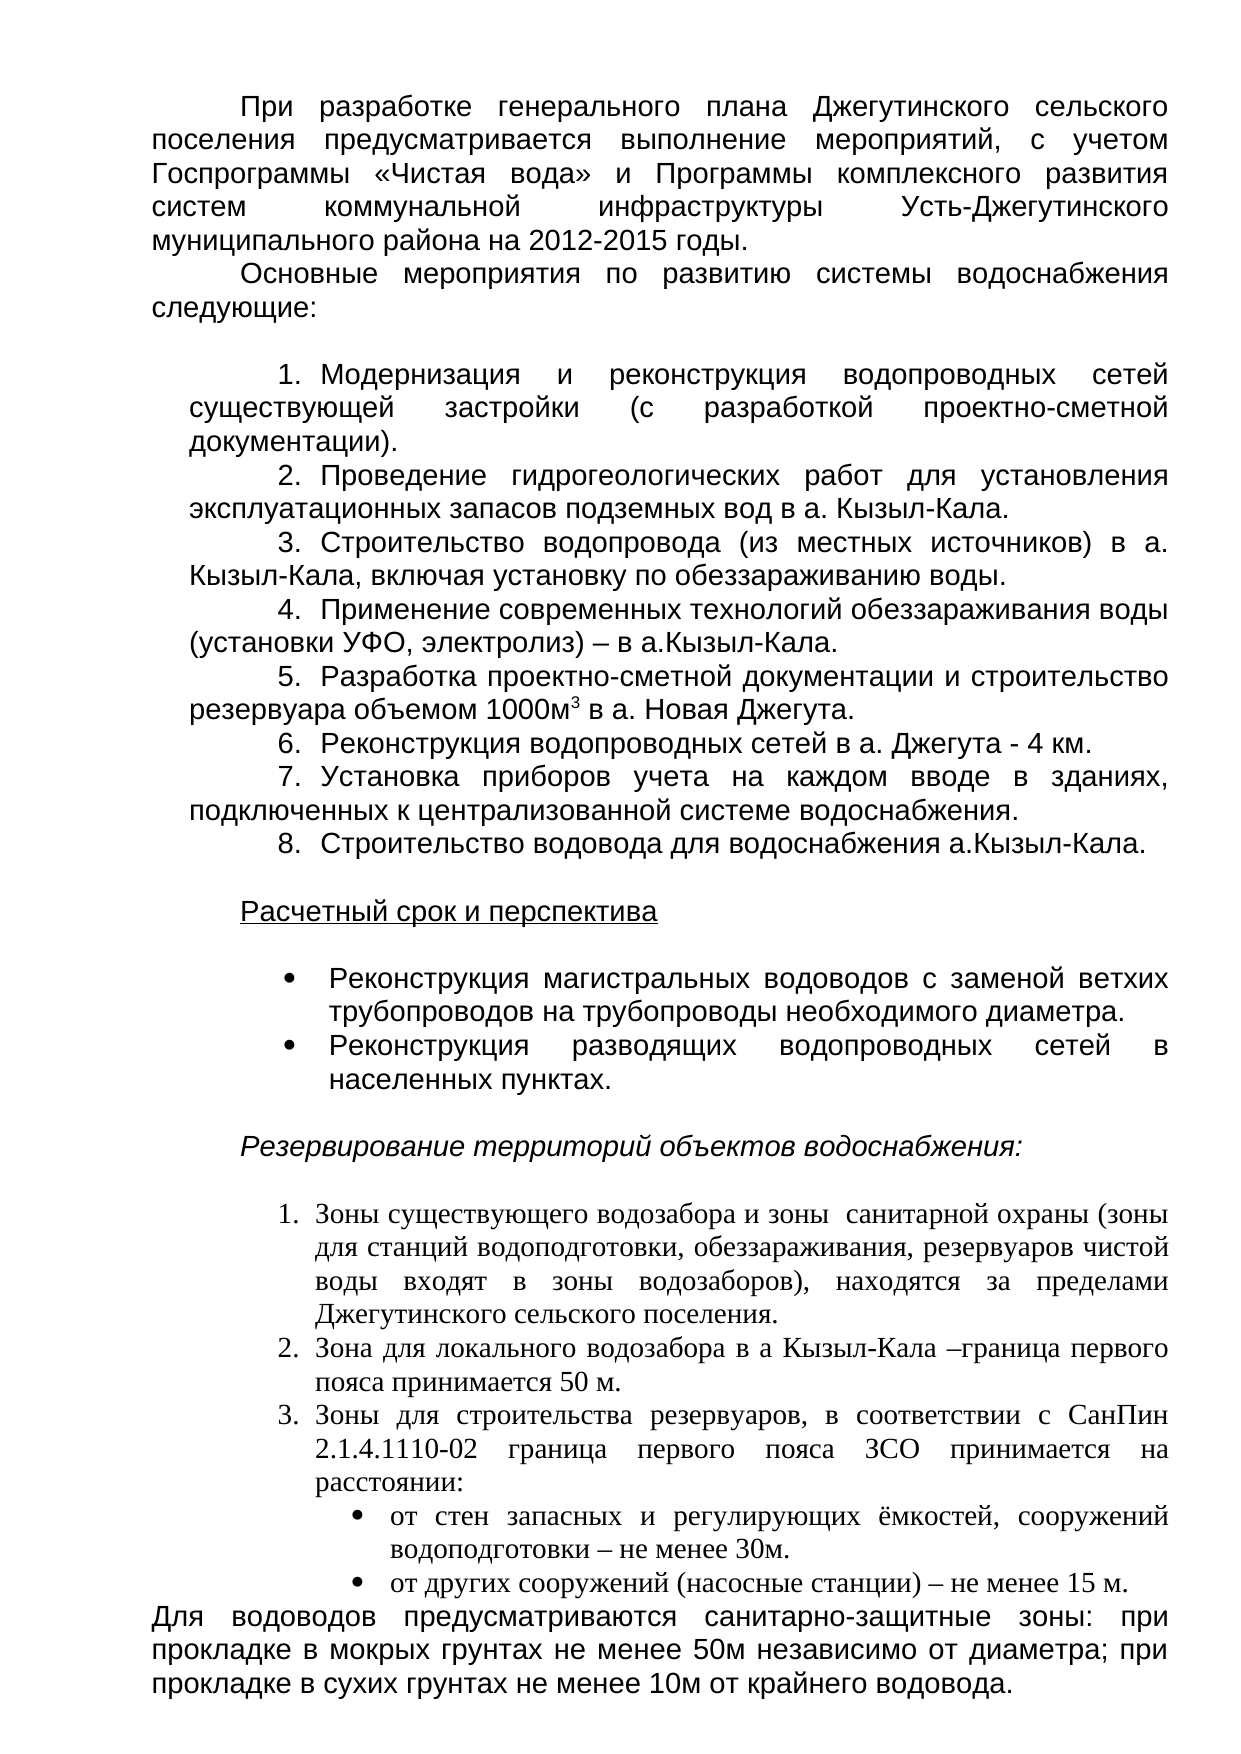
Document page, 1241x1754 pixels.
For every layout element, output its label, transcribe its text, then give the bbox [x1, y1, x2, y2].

list Строительство водопровода (из местных источников) в а. Кызыл-Кала, включая установку по обеззараживанию воды. [189, 525, 1169, 592]
text Резервирование территорий объектов водоснабжения: [151, 1129, 1169, 1162]
text Расчетный срок и перспектива [151, 894, 1169, 927]
list Зона для локального водозабора в а Кызыл-Кала –граница первого пояса принимается 50 м. [277, 1330, 1169, 1397]
list Зоны существующего водозабора и зоны санитарной охраны (зоны для станций водоподготовки, обеззараживания, резервуаров чистой воды входят в зоны водозаборов), находятся за пределами Джегутинского сельского поселения. [277, 1196, 1169, 1330]
list от других сооружений (насосные станции) – не менее 15 м. [352, 1565, 1169, 1599]
text При разработке генерального плана Джегутинского сельского поселения предусматривается выполнение мероприятий, с учетом Госпрограммы «Чистая вода» и Программы комплексного развития систем коммунальной инфраструктуры Усть-Джегутинского муниципального района на 2012-2015 годы. [151, 89, 1169, 256]
text Основные мероприятия по развитию системы водоснабжения следующие: [151, 256, 1169, 323]
list Разработка проектно-сметной документации и строительство резервуара объемом 1000м3 в а. Новая Джегута. [189, 659, 1169, 726]
text Для водоводов предусматриваются санитарно-защитные зоны: при прокладке в мокрых грунтах не менее 50м независимо от диаметра; при прокладке в сухих грунтах не менее 10м от крайнего водовода. [151, 1599, 1169, 1699]
list Зоны для строительства резервуаров, в соответствии с СанПин 2.1.4.1110-02 граница первого пояса ЗСО принимается на расстоянии: [277, 1397, 1169, 1498]
list Установка приборов учета на каждом вводе в зданиях, подключенных к централизованной системе водоснабжения. [189, 759, 1169, 827]
list Применение современных технологий обеззараживания воды (установки УФО, электролиз) – в а.Кызыл-Кала. [189, 592, 1169, 659]
list Строительство водовода для водоснабжения а.Кызыл-Кала. [189, 827, 1169, 860]
list Реконструкция разводящих водопроводных сетей в населенных пунктах. [284, 1028, 1169, 1095]
list Проведение гидрогеологических работ для установления эксплуатационных запасов подземных вод в а. Кызыл-Кала. [189, 458, 1169, 525]
list Модернизация и реконструкция водопроводных сетей существующей застройки (с разработкой проектно-сметной документации). [189, 357, 1169, 458]
list Реконструкция магистральных водоводов с заменой ветхих трубопроводов на трубопроводы необходимого диаметра. [284, 961, 1169, 1028]
list Реконструкция водопроводных сетей в а. Джегута - 4 км. [189, 726, 1169, 759]
list от стен запасных и регулирующих ёмкостей, сооружений водоподготовки – не менее 30м. [352, 1498, 1169, 1565]
